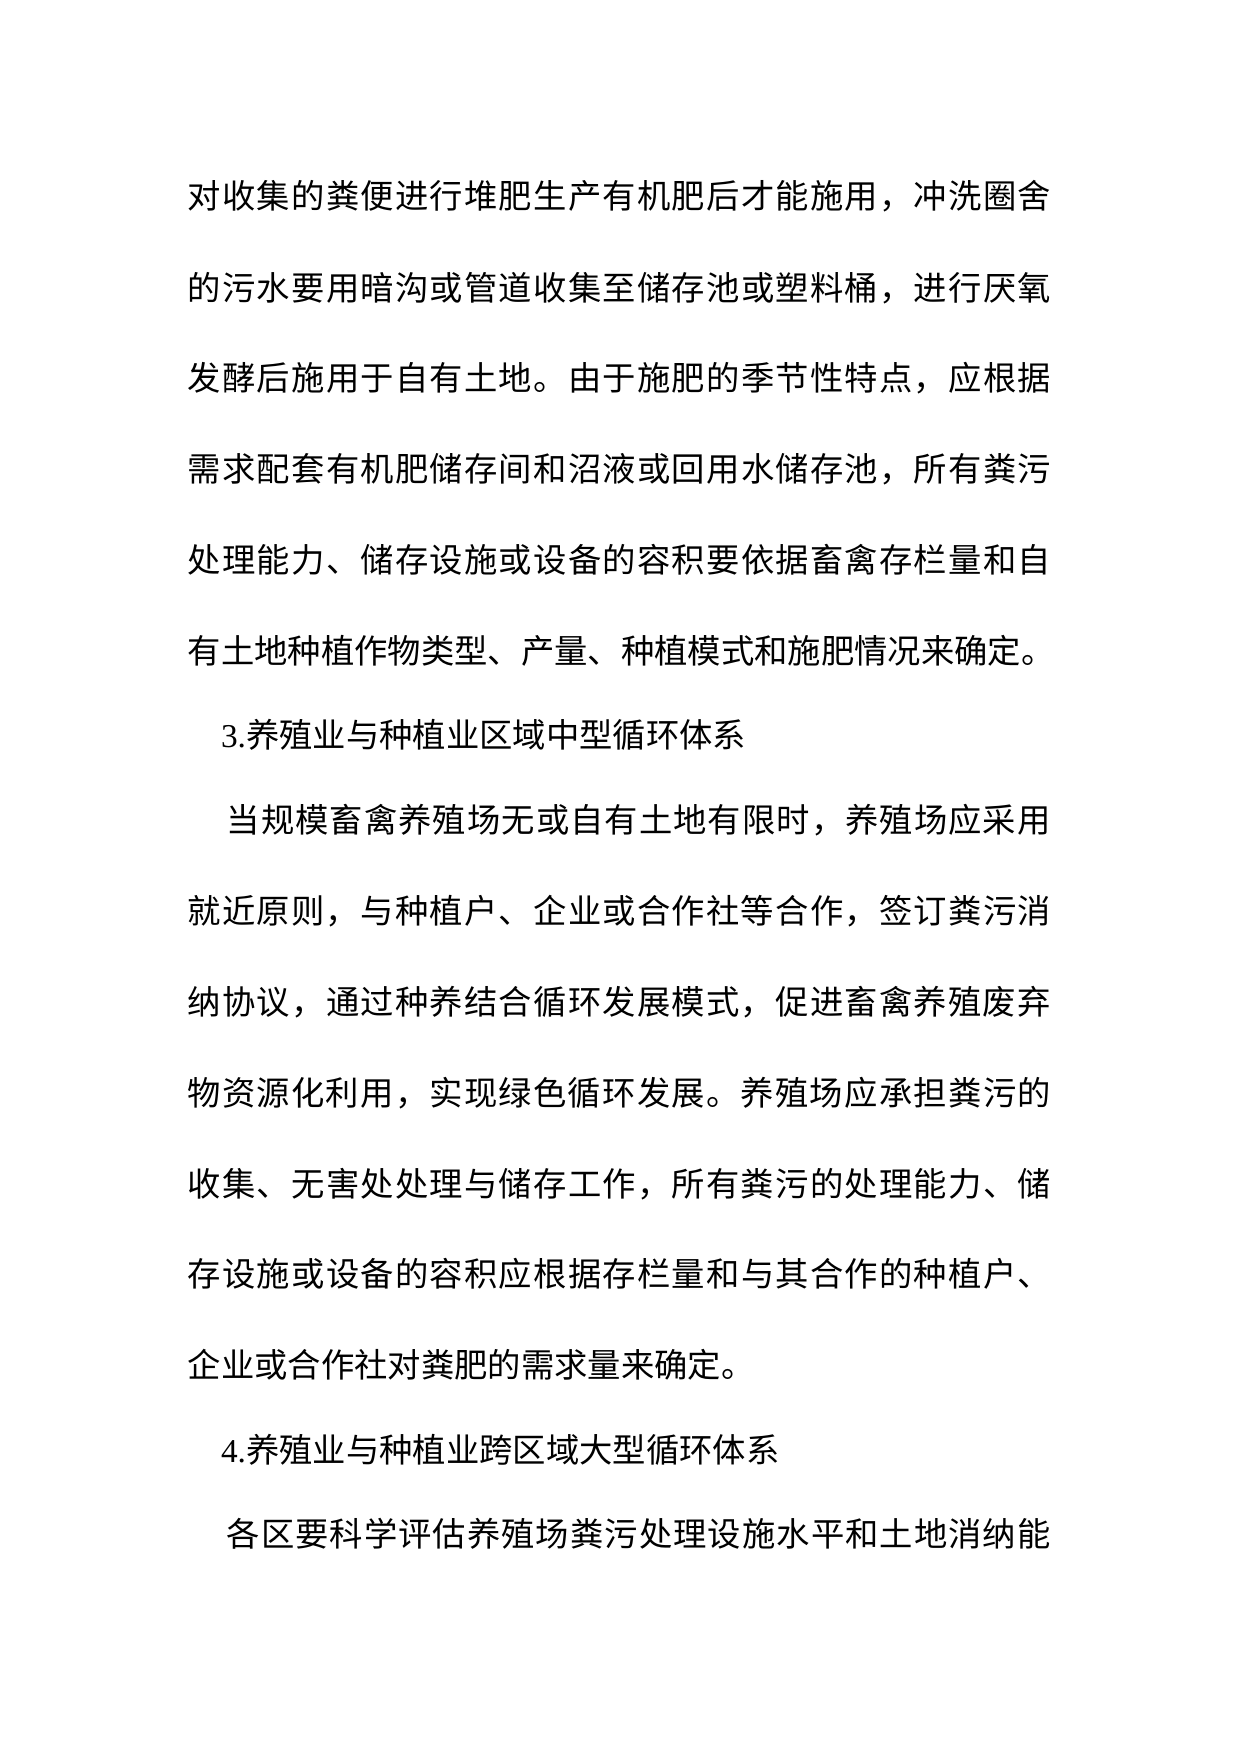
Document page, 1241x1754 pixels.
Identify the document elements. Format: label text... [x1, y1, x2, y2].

text 4.养殖业与种植业跨区域大型循环体系 [187, 1415, 1053, 1480]
text 3.养殖业与种植业区域中型循环体系 [187, 701, 1053, 766]
text 当规模畜禽养殖场无或自有土地有限时，养殖场应采用就近原则，与种植户、企业或合作社等合作，签订粪污消纳协议，通过种养结合循环发展模式，促进畜禽养殖废弃物资源化利用，实现绿色循环发展。养殖场应承担粪污的收集、无害处处理与储存工作，所有粪污的处理能力、储存设施或设备的容积应根据存栏量和与其合作的种植户、企业或合作社对粪肥的需求量来确定。 [187, 785, 1053, 1396]
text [187, 1499, 1053, 1564]
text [187, 162, 1053, 682]
